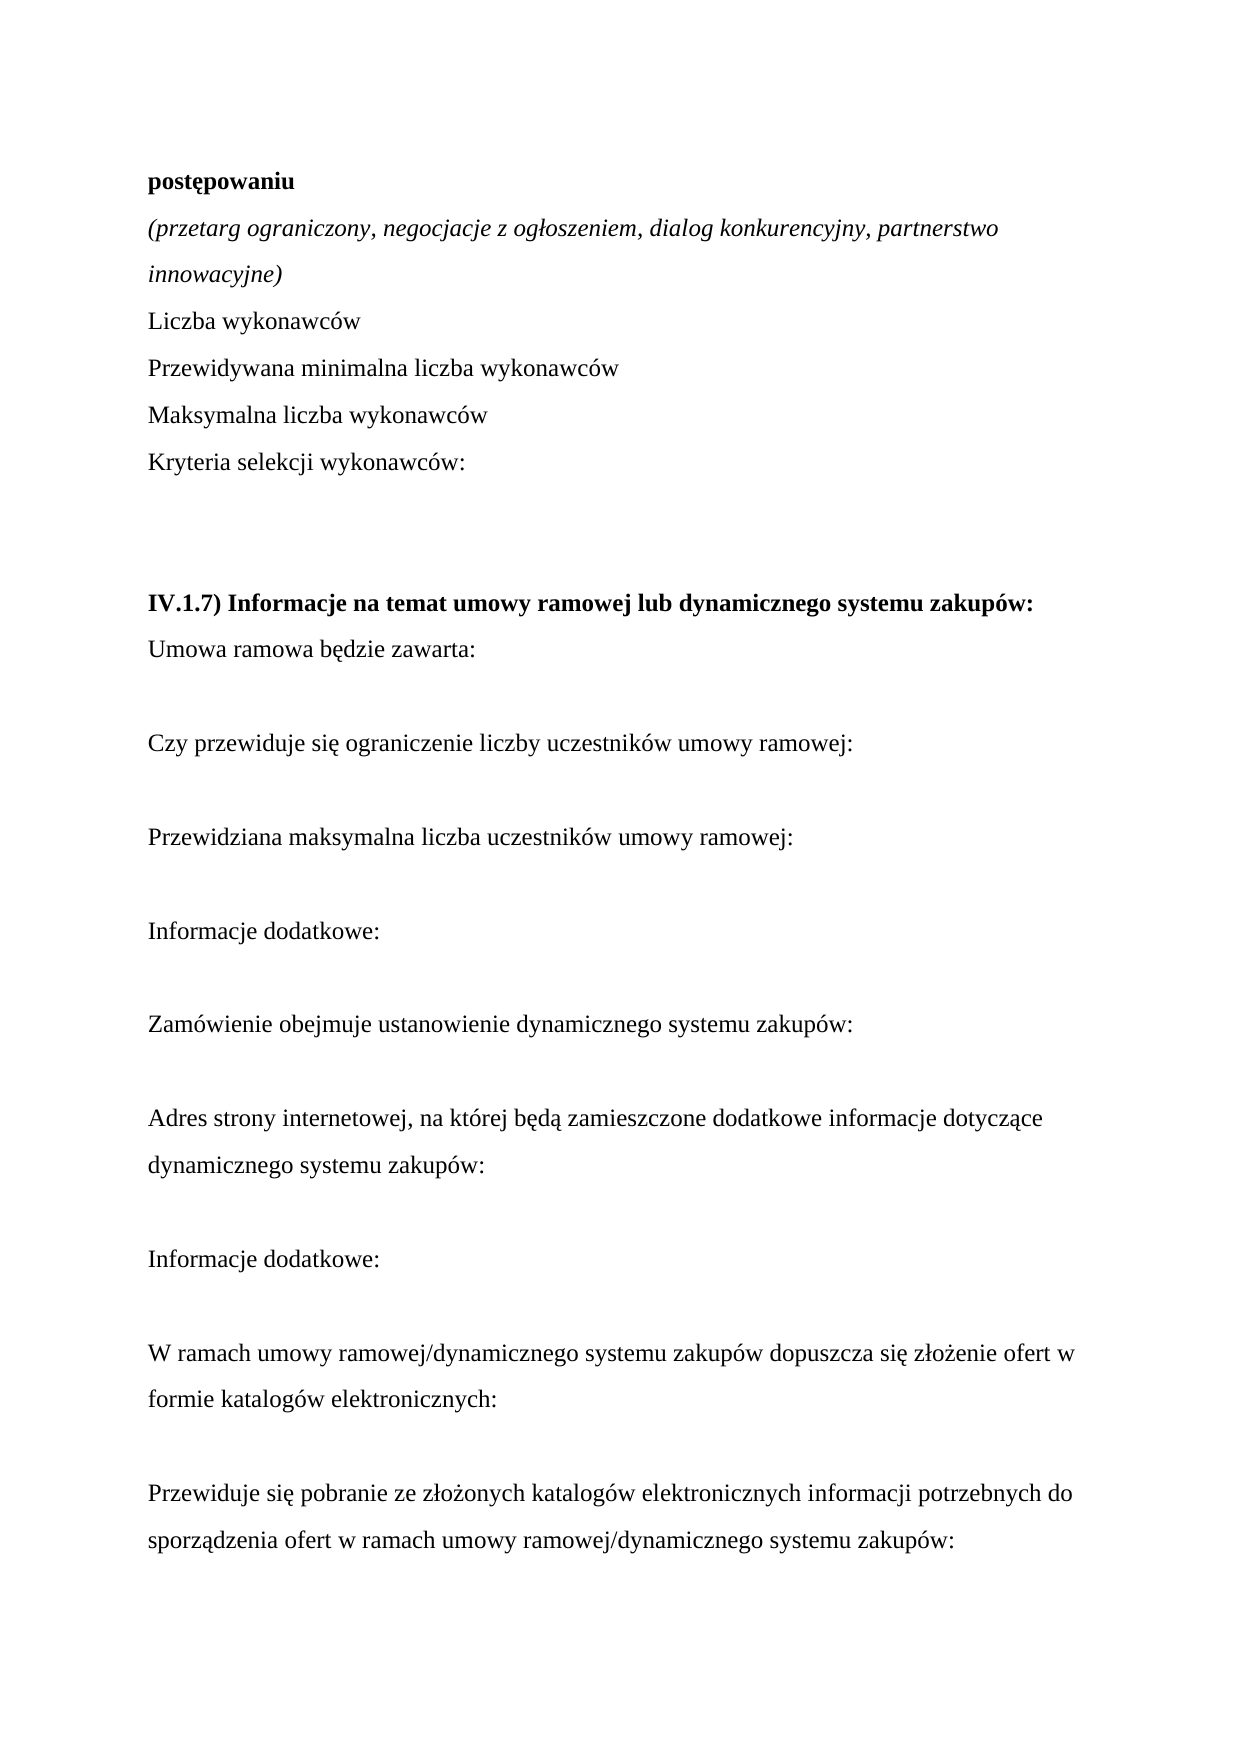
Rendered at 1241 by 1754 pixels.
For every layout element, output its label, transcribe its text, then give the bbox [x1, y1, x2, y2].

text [148, 148, 1093, 288]
text IV.1.7) Informacje na temat umowy ramowej lub dynamicznego systemu zakupów: [148, 523, 1093, 616]
text Umowa ramowa będzie zawarta: Czy przewiduje się ograniczenie liczby uczestników umowy ramowej: Przewidziana maksymalna liczba uczestników umowy ramowej: Informacje dodatkowe: Zamówienie obejmuje ustanowienie dynamicznego systemu zakupów: Adres strony internetowej, na której będą zamieszczone dodatkowe informacje dotyczące dynamicznego systemu zakupów: Informacje dodatkowe: W ramach umowy ramowej/dynamicznego systemu zakupów dopuszcza się złożenie ofert w formie katalogów elektronicznych: Przewiduje się pobranie ze złożonych katalogów elektronicznych informacji potrzebnych do sporządzenia ofert w ramach umowy ramowej/dynamicznego systemu zakupów: [148, 616, 1093, 1601]
text Liczba wykonawców Przewidywana minimalna liczba wykonawców Maksymalna liczba wykonawców Kryteria selekcji wykonawców: [148, 288, 1093, 523]
